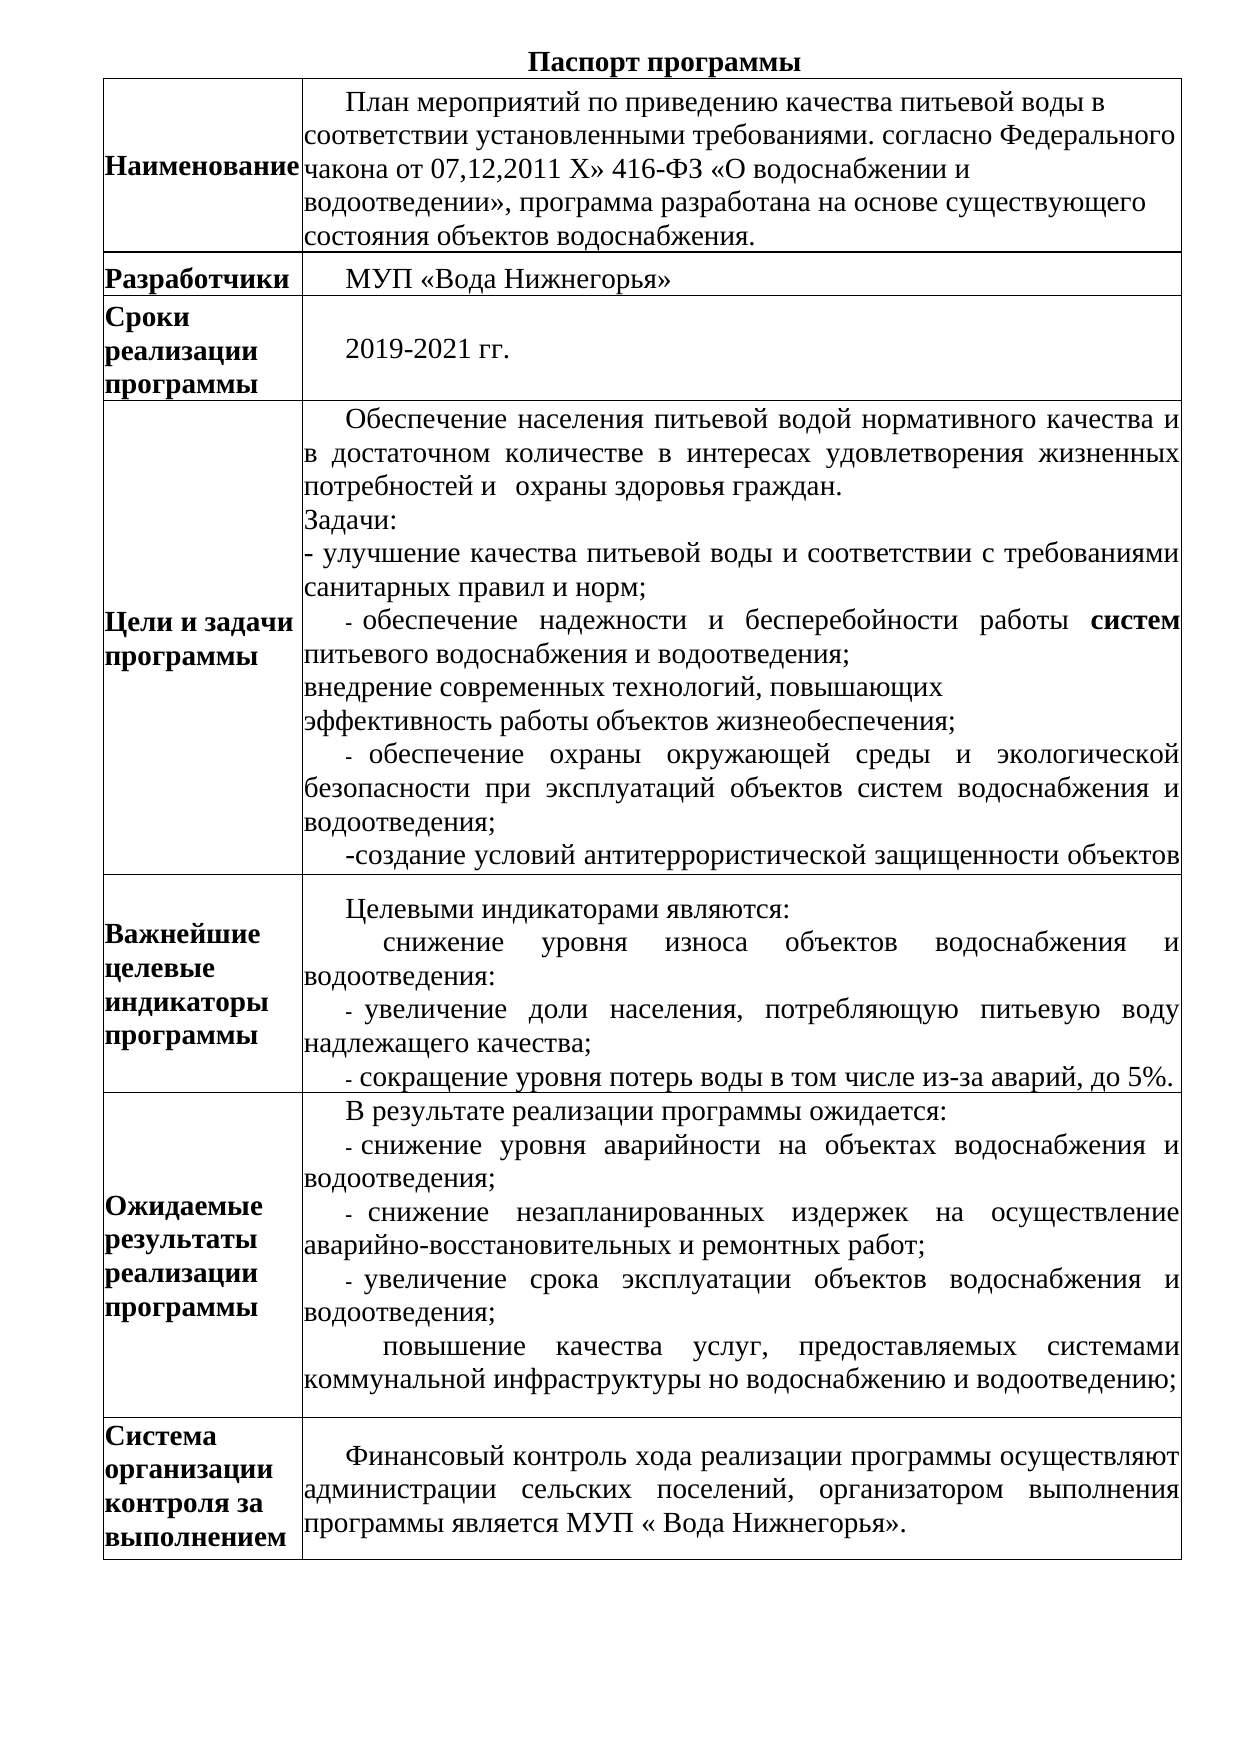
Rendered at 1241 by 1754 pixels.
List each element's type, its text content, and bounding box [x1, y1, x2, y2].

table_cell Целевыми индикаторами являются: снижение уровня износа объектов водоснабжения и водоотведения: увеличение доли населения, потребляющую питьевую воду надлежащего качества; сокращение уровня потерь воды в том числе из-за аварий, до 5%. [303, 875, 1181, 1092]
table_header Наименование [104, 79, 302, 251]
table_cell Система организации контроля за выполнением программы [217, 1418, 302, 1559]
table_cell Разработчики [104, 253, 302, 295]
table_cell Финансовый контроль хода реализации программы осуществляют администрации сельских поселений, организатором выполнения программы является МУП « Вода Нижнегорья». [303, 1418, 1181, 1559]
table_cell Обеспечение населения питьевой водой нормативного качества и в достаточном количестве в интересах удовлетворения жизненных потребностей и охраны здоровья граждан. Задачи: - улучшение качества питьевой воды и соответствии с требованиями санитарных правил и норм; обеспечение надежности и бесперебойности работы систем питьевого водоснабжения и водоотведения; внедрение современных технологий, повышающих эффективность работы объектов жизнеобеспечения; обеспечение охраны окружающей среды и экологической безопасности при эксплуатаций объектов систем водоснабжения и водоотведения; -создание условий антитеррористической защищенности объектов водоснабжения. [303, 401, 1181, 874]
table_cell В результате реализации программы ожидается: снижение уровня аварийности на объектах водоснабжения и водоотведения; снижение незапланированных издержек на осуществление аварийно-восстановительных и ремонтных работ; увеличение срока эксплуатации объектов водоснабжения и водоотведения; повышение качества услуг, предоставляемых системами коммунальной инфраструктуры но водоснабжению и водоотведению; [303, 1093, 1181, 1417]
table_cell Важнейшие целевые индикаторы программы [104, 875, 302, 1092]
table_cell МУП «Вода Нижнегорья» [303, 253, 1181, 295]
text Паспорт программы [177, 44, 1152, 78]
table_header План мероприятий по приведению качества питьевой воды в соответствии установленными требованиями. согласно Федерального чакона от 07,12,2011 X» 416-ФЗ «О водоснабжении и водоотведении», программа разработана на основе существующего состояния объектов водоснабжения. [303, 79, 1181, 251]
table_cell 2019-2021 гг. [303, 296, 1181, 400]
table_cell Сроки реализации программы [104, 296, 302, 400]
table_cell Цели и задачи программы [104, 401, 302, 874]
table_cell Ожидаемые результаты реализации программы [104, 1093, 302, 1417]
